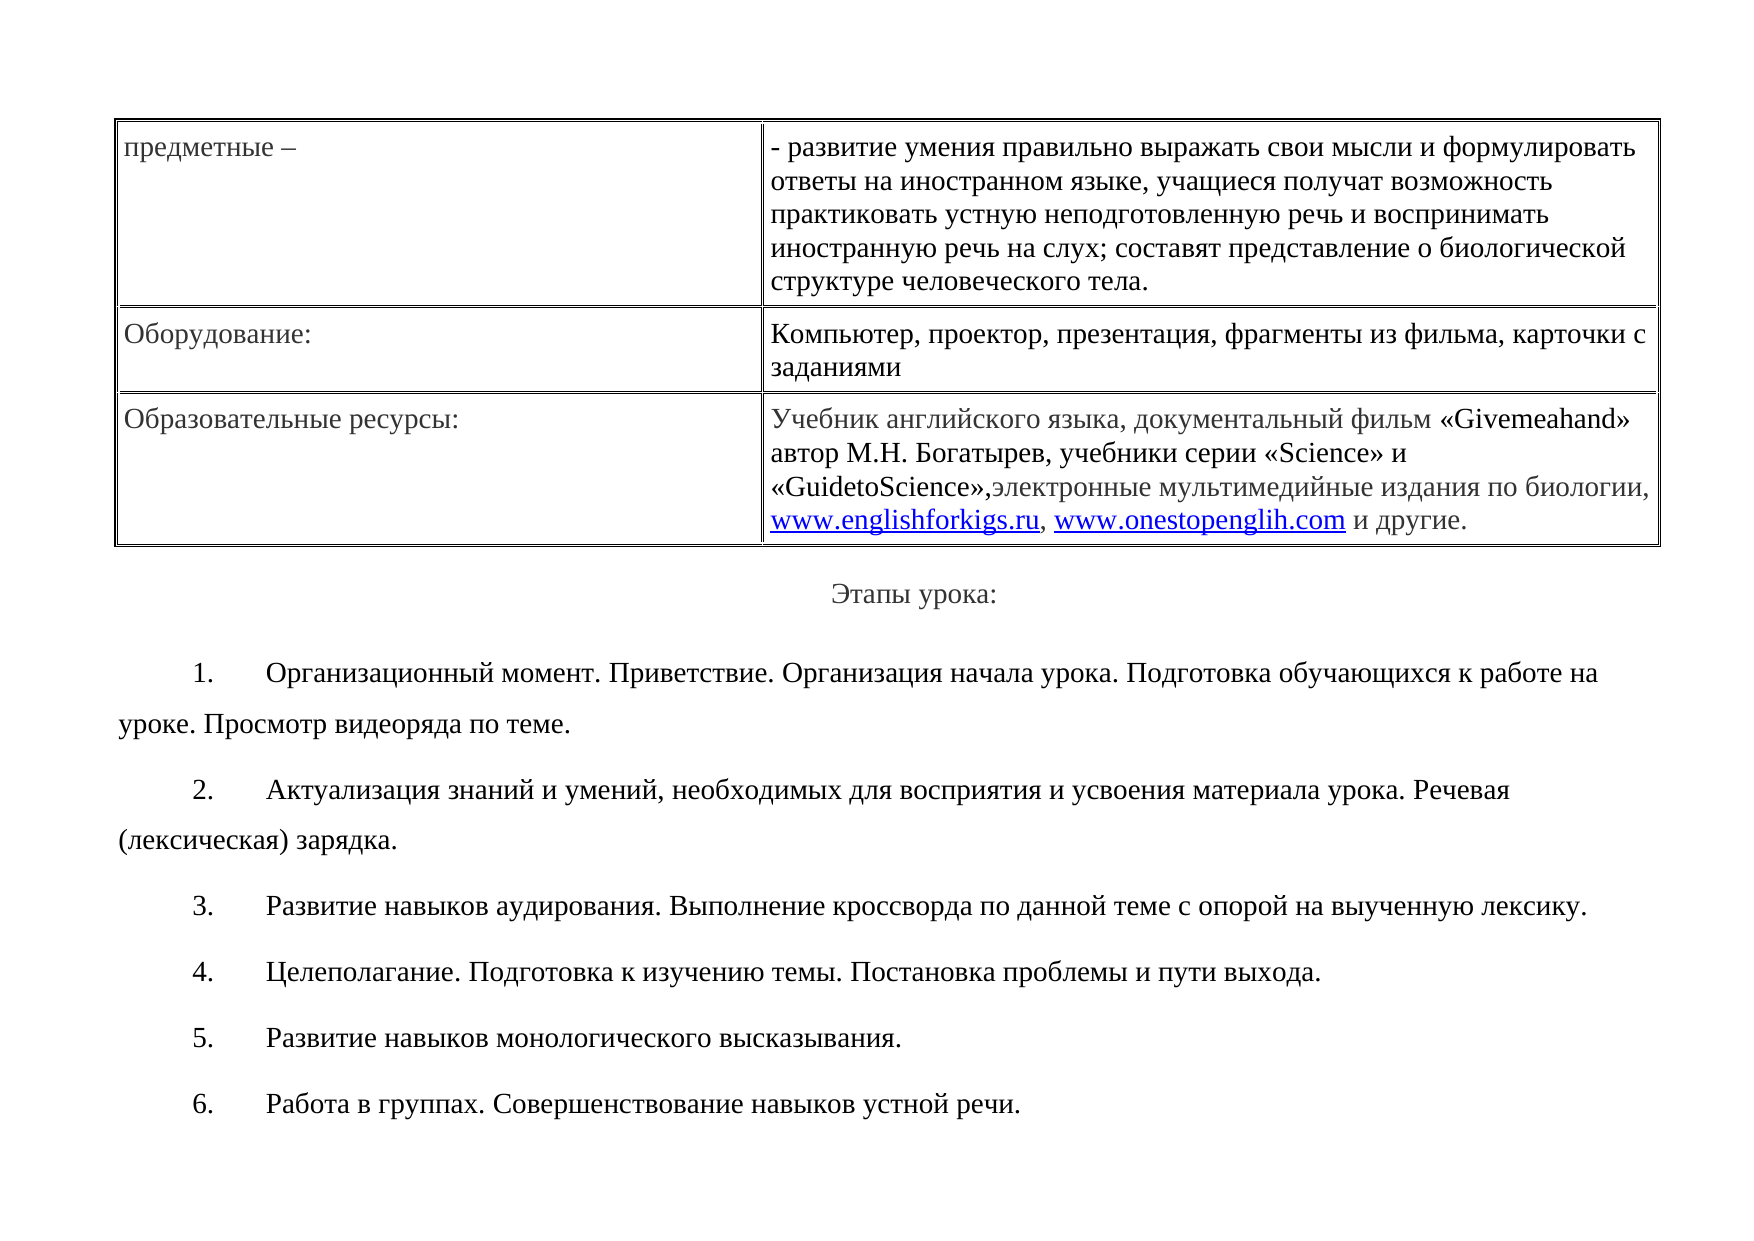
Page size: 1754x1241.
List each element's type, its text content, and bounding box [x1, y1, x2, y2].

list Развитие навыков аудирования. Выполнение кроссворда по данной теме с опорой на выученную лексику. [118, 888, 1636, 922]
list Актуализация знаний и умений, необходимых для восприятия и усвоения материала урока. Речевая (лексическая) зарядка. [118, 772, 1636, 856]
list Целеполагание. Подготовка к изучению темы. Постановка проблемы и пути выхода. [118, 954, 1636, 987]
text Этапы урока: [118, 576, 1636, 609]
table_cell Образовательные ресурсы: [116, 391, 763, 544]
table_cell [763, 122, 1658, 305]
list Развитие навыков монологического высказывания. [118, 1020, 1636, 1053]
list Организационный момент. Приветствие. Организация начала урока. Подготовка обучающихся к работе на уроке. Просмотр видеоряда по теме. [118, 656, 1636, 739]
list Работа в группах. Совершенствование навыков устной речи. [118, 1086, 1636, 1119]
table_cell Оборудование: [116, 305, 763, 391]
table_cell Учебник английского языка, документальный фильм «Givemeahand» автор М.Н. Богатырев, учебники серии «Science» и «GuidetoScience»,электронные мультимедийные издания по биологии, www.englishforkigs.ru, www.onestopenglih.com и другие. [763, 391, 1659, 544]
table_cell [118, 122, 763, 305]
table_cell Компьютер, проектор, презентация, фрагменты из фильма, карточки с заданиями [763, 305, 1659, 391]
